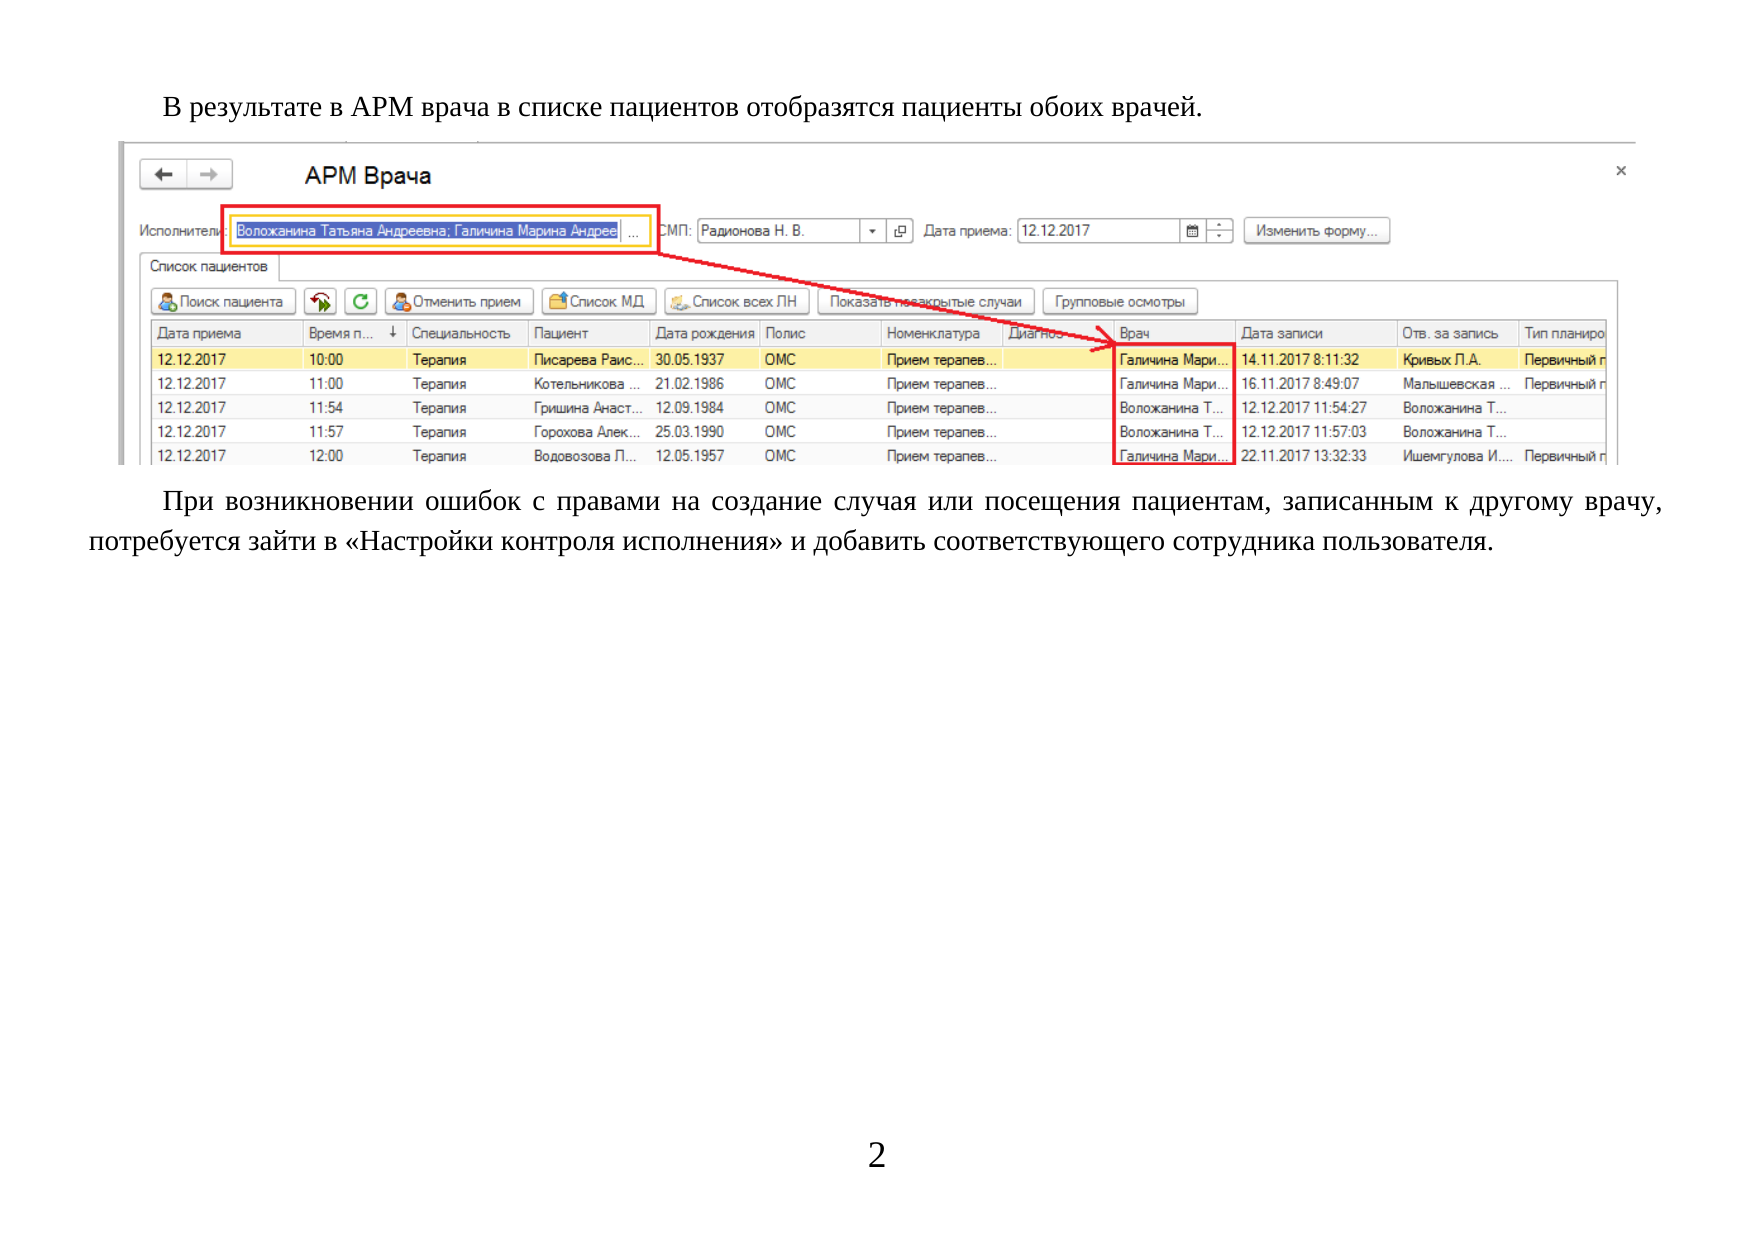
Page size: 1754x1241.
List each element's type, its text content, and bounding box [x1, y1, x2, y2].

text При возникновении ошибок с правами на создание случая или посещения пациентам, записанным к другому врачу, потребуется зайти в «Настройки контроля исполнения» и добавить соответствующего сотрудника пользователя. [89, 483, 1665, 557]
picture [118, 141, 1636, 465]
text В результате в АРМ врача в списке пациентов отобразятся пациенты обоих врачей. [89, 89, 1665, 122]
